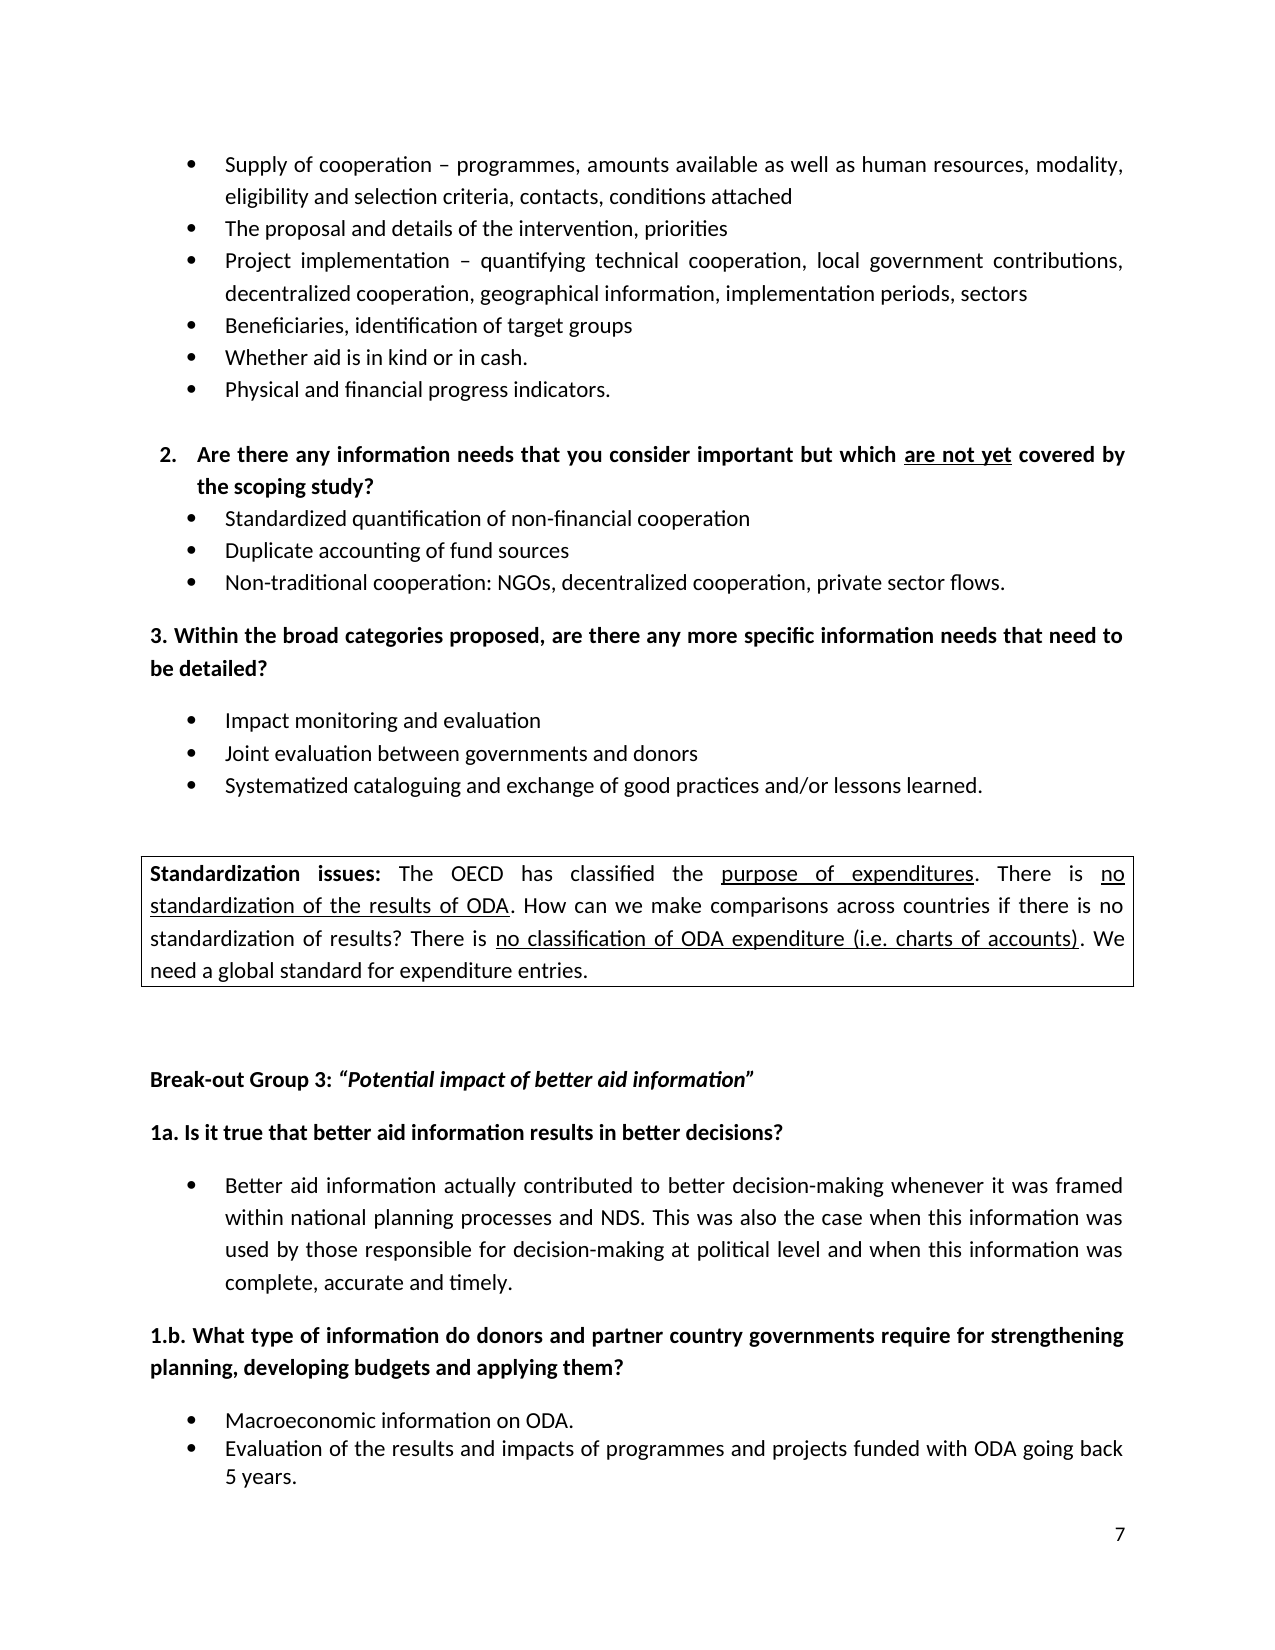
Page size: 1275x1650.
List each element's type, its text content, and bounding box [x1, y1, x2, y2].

list Non-traditional cooperation: NGOs, decentralized cooperation, private sector flows. [187, 568, 1125, 596]
list Standardized quantification of non-financial cooperation [187, 504, 1125, 532]
text Standardization issues: The OECD has classified the purpose of expenditures. There is no standardization of the results of ODA. How can we make comparisons across countries if there is no standardization of results? There is no classification of ODA expenditure (i.e. charts of accounts). We need a global standard for expenditure entries. [142, 857, 1133, 986]
list Evaluation of the results and impacts of programmes and projects funded with ODA going back 5 years. [187, 1434, 1125, 1490]
list Beneficiaries, identification of target groups [187, 311, 1125, 339]
list Macroeconomic information on ODA. [187, 1406, 1125, 1434]
list Joint evaluation between governments and donors [187, 739, 1125, 767]
list Whether aid is in kind or in cash. [187, 343, 1125, 371]
text 1.b. What type of information do donors and partner country governments require for strengthening planning, developing budgets and applying them? [150, 1321, 1125, 1381]
list The proposal and details of the intervention, priorities [187, 214, 1125, 242]
list Systematized cataloguing and exchange of good practices and/or lessons learned. [187, 771, 1125, 799]
list Physical and financial progress indicators. [187, 375, 1125, 403]
list Better aid information actually contributed to better decision-making whenever it was framed within national planning processes and NDS. This was also the case when this information was used by those responsible for decision-making at political level and when this information was complete, accurate and timely. [187, 1171, 1125, 1296]
text Break-out Group 3: “Potential impact of better aid information” [150, 1065, 1125, 1093]
list Project implementation – quantifying technical cooperation, local government contributions, decentralized cooperation, geographical information, implementation periods, sectors [187, 247, 1125, 307]
text 3. Within the broad categories proposed, are there any more specific information needs that need to be detailed? [150, 621, 1125, 682]
list Duplicate accounting of fund sources [187, 536, 1125, 564]
list Are there any information needs that you consider important but which are not yet covered by the scoping study? [159, 440, 1125, 500]
list Supply of cooperation – programmes, amounts available as well as human resources, modality, eligibility and selection criteria, contacts, conditions attached [187, 150, 1125, 210]
list Impact monitoring and evaluation [187, 707, 1125, 735]
text 1a. Is it true that better aid information results in better decisions? [150, 1118, 1125, 1146]
